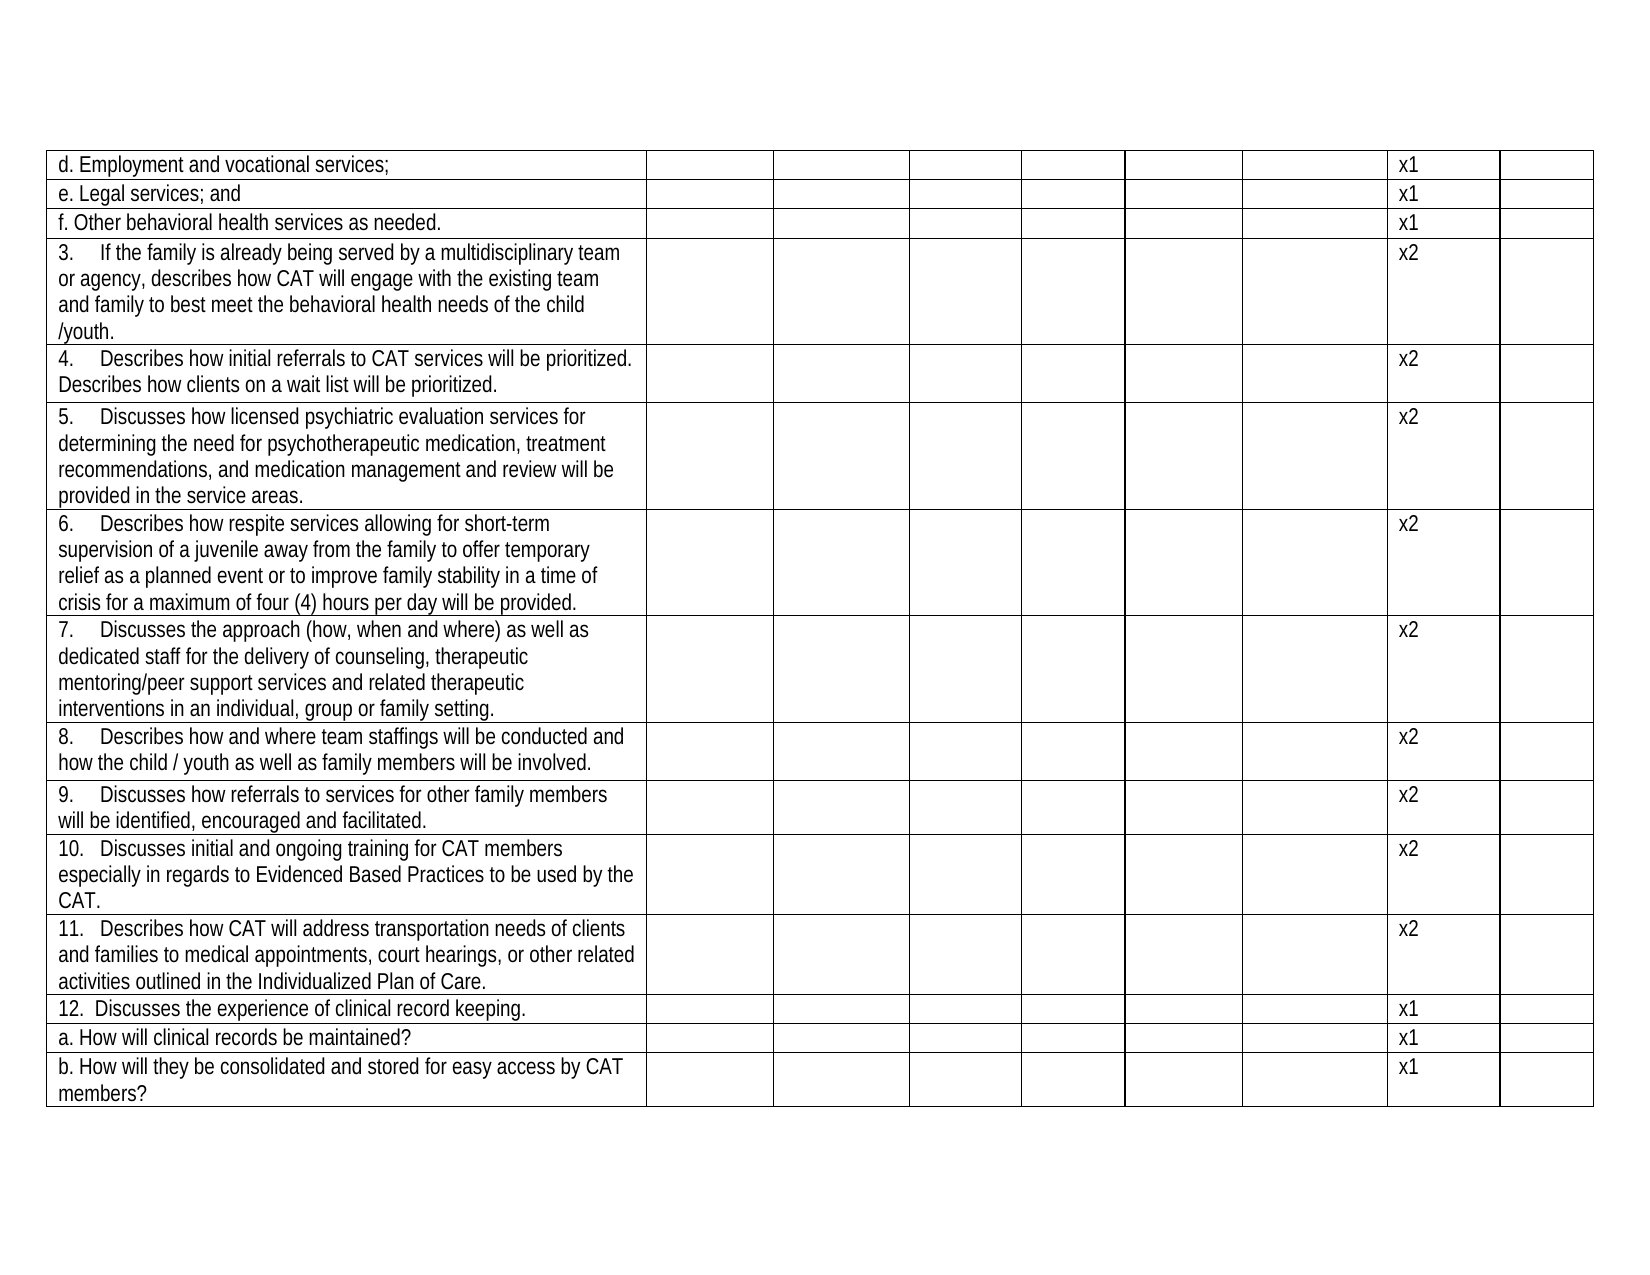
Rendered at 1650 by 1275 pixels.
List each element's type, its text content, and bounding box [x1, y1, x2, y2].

table_cell [647, 995, 773, 1023]
table_cell [774, 723, 909, 780]
table_cell [647, 239, 773, 344]
table_cell [774, 835, 909, 914]
table_cell [1243, 180, 1387, 208]
table_cell [1022, 151, 1124, 179]
table_cell [910, 915, 1021, 994]
table_cell [1126, 345, 1242, 402]
table_cell [1022, 209, 1124, 237]
table_cell 3. If the family is already being served by a multidisciplinary team or agency, describes how CAT will engage with the existing team and family to best meet the behavioral health needs of the child /youth. [47, 239, 646, 344]
table_cell [1501, 510, 1593, 615]
table_cell x1 [1388, 180, 1499, 208]
table_cell [1022, 239, 1124, 344]
table_cell x2 [1388, 616, 1499, 722]
table_cell 4. Describes how initial referrals to CAT services will be prioritized. Describes how clients on a wait list will be prioritized. [47, 345, 646, 402]
table_cell x2 [1388, 723, 1499, 780]
table_cell [647, 616, 773, 722]
table_cell [1022, 180, 1124, 208]
table_cell [1501, 835, 1593, 914]
table_cell 5. Discusses how licensed psychiatric evaluation services for determining the need for psychotherapeutic medication, treatment recommendations, and medication management and review will be provided in the service areas. [47, 403, 646, 509]
table_cell [1126, 915, 1242, 994]
table_cell b. How will they be consolidated and stored for easy access by CAT members? [47, 1053, 646, 1106]
table_cell [1501, 403, 1593, 509]
table_cell [910, 1024, 1021, 1052]
table_cell [1022, 345, 1124, 402]
table_cell [1501, 723, 1593, 780]
table_cell [774, 239, 909, 344]
table_cell [774, 180, 909, 208]
table_cell [1243, 915, 1387, 994]
table_cell [1126, 403, 1242, 509]
table_cell [1243, 995, 1387, 1023]
table_cell [1501, 781, 1593, 834]
table_cell [910, 723, 1021, 780]
table_cell x2 [1388, 403, 1499, 509]
table_cell 10. Discusses initial and ongoing training for CAT members especially in regards to Evidenced Based Practices to be used by the CAT. [47, 835, 646, 914]
table_cell [1022, 781, 1124, 834]
table_cell [774, 616, 909, 722]
table_cell [1126, 239, 1242, 344]
table_cell [1022, 835, 1124, 914]
table_cell [647, 1053, 773, 1106]
table_cell [1126, 151, 1242, 179]
table_cell [774, 403, 909, 509]
table_cell [1243, 1024, 1387, 1052]
table_cell 12. Discusses the experience of clinical record keeping. [47, 995, 646, 1023]
table_cell [910, 995, 1021, 1023]
table_cell [910, 616, 1021, 722]
table_cell x1 [1388, 209, 1499, 237]
table_cell [1243, 616, 1387, 722]
table_cell x2 [1388, 239, 1499, 344]
table_cell [774, 1024, 909, 1052]
table_cell 8. Describes how and where team staffings will be conducted and how the child / youth as well as family members will be involved. [47, 723, 646, 780]
table_cell x1 [1388, 1024, 1499, 1052]
table_cell [1243, 345, 1387, 402]
table_cell [910, 151, 1021, 179]
table_cell [647, 835, 773, 914]
table_cell a. How will clinical records be maintained? [47, 1024, 646, 1052]
table_cell [1501, 151, 1593, 179]
table_cell 6. Describes how respite services allowing for short-term supervision of a juvenile away from the family to offer temporary relief as a planned event or to improve family stability in a time of crisis for a maximum of four (4) hours per day will be provided. [47, 510, 646, 615]
table_cell [774, 995, 909, 1023]
table_cell [1126, 209, 1242, 237]
table_cell [1501, 180, 1593, 208]
table_cell [1126, 616, 1242, 722]
table_cell [1243, 510, 1387, 615]
table_cell [910, 239, 1021, 344]
table_cell [910, 510, 1021, 615]
table_cell [774, 1053, 909, 1106]
table_cell [910, 345, 1021, 402]
table_cell x2 [1388, 345, 1499, 402]
table_cell [1501, 239, 1593, 344]
table_cell [647, 1024, 773, 1052]
table_cell [910, 1053, 1021, 1106]
table_cell [647, 915, 773, 994]
table_cell [647, 403, 773, 509]
table_cell [1126, 835, 1242, 914]
table_cell [1126, 510, 1242, 615]
table_cell [1126, 995, 1242, 1023]
table_cell [1126, 723, 1242, 780]
table_cell [774, 781, 909, 834]
table_cell [774, 345, 909, 402]
table_cell d. Employment and vocational services; [47, 151, 646, 179]
table_cell [1501, 1053, 1593, 1106]
table_cell [910, 403, 1021, 509]
table_cell [1243, 151, 1387, 179]
table_cell x2 [1388, 915, 1499, 994]
table_cell [1022, 510, 1124, 615]
table_cell [1501, 915, 1593, 994]
table_cell x2 [1388, 781, 1499, 834]
table_cell [1501, 345, 1593, 402]
table_cell x1 [1388, 1053, 1499, 1106]
table_cell [1501, 1024, 1593, 1052]
table_cell 7. Discusses the approach (how, when and where) as well as dedicated staff for the delivery of counseling, therapeutic mentoring/peer support services and related therapeutic interventions in an individual, group or family setting. [47, 616, 646, 722]
table_cell x2 [1388, 510, 1499, 615]
table_cell [647, 723, 773, 780]
table_cell e. Legal services; and [47, 180, 646, 208]
table_cell [1243, 209, 1387, 237]
table_cell [774, 209, 909, 237]
table_cell [774, 510, 909, 615]
table_cell [1501, 209, 1593, 237]
table_cell [910, 209, 1021, 237]
table_cell [1022, 1024, 1124, 1052]
table_cell [647, 209, 773, 237]
table_cell [1501, 995, 1593, 1023]
table_cell [1022, 403, 1124, 509]
table_cell [1243, 835, 1387, 914]
table_cell [1022, 915, 1124, 994]
table_cell [647, 345, 773, 402]
table_cell x1 [1388, 151, 1499, 179]
table_cell x1 [1388, 995, 1499, 1023]
table_cell x2 [1388, 835, 1499, 914]
table_cell [774, 151, 909, 179]
table_cell [1126, 180, 1242, 208]
table_cell [1126, 1024, 1242, 1052]
table_cell [1022, 616, 1124, 722]
table_cell 11. Describes how CAT will address transportation needs of clients and families to medical appointments, court hearings, or other related activities outlined in the Individualized Plan of Care. [47, 915, 646, 994]
table_cell [1126, 781, 1242, 834]
table_cell [1243, 239, 1387, 344]
table_cell [1243, 723, 1387, 780]
table_cell [1501, 616, 1593, 722]
table_cell [1243, 403, 1387, 509]
table_cell [1022, 723, 1124, 780]
table_cell [647, 151, 773, 179]
table_cell [647, 510, 773, 615]
table_cell [1126, 1053, 1242, 1106]
table_cell [910, 835, 1021, 914]
table_cell 9. Discusses how referrals to services for other family members will be identified, encouraged and facilitated. [47, 781, 646, 834]
table_cell [1022, 1053, 1124, 1106]
table_cell [774, 915, 909, 994]
table_cell [1243, 781, 1387, 834]
table_cell [910, 781, 1021, 834]
table_cell [1022, 995, 1124, 1023]
table_cell f. Other behavioral health services as needed. [47, 209, 646, 237]
table_cell [647, 781, 773, 834]
table_cell [647, 180, 773, 208]
table_cell [910, 180, 1021, 208]
table_cell [1243, 1053, 1387, 1106]
